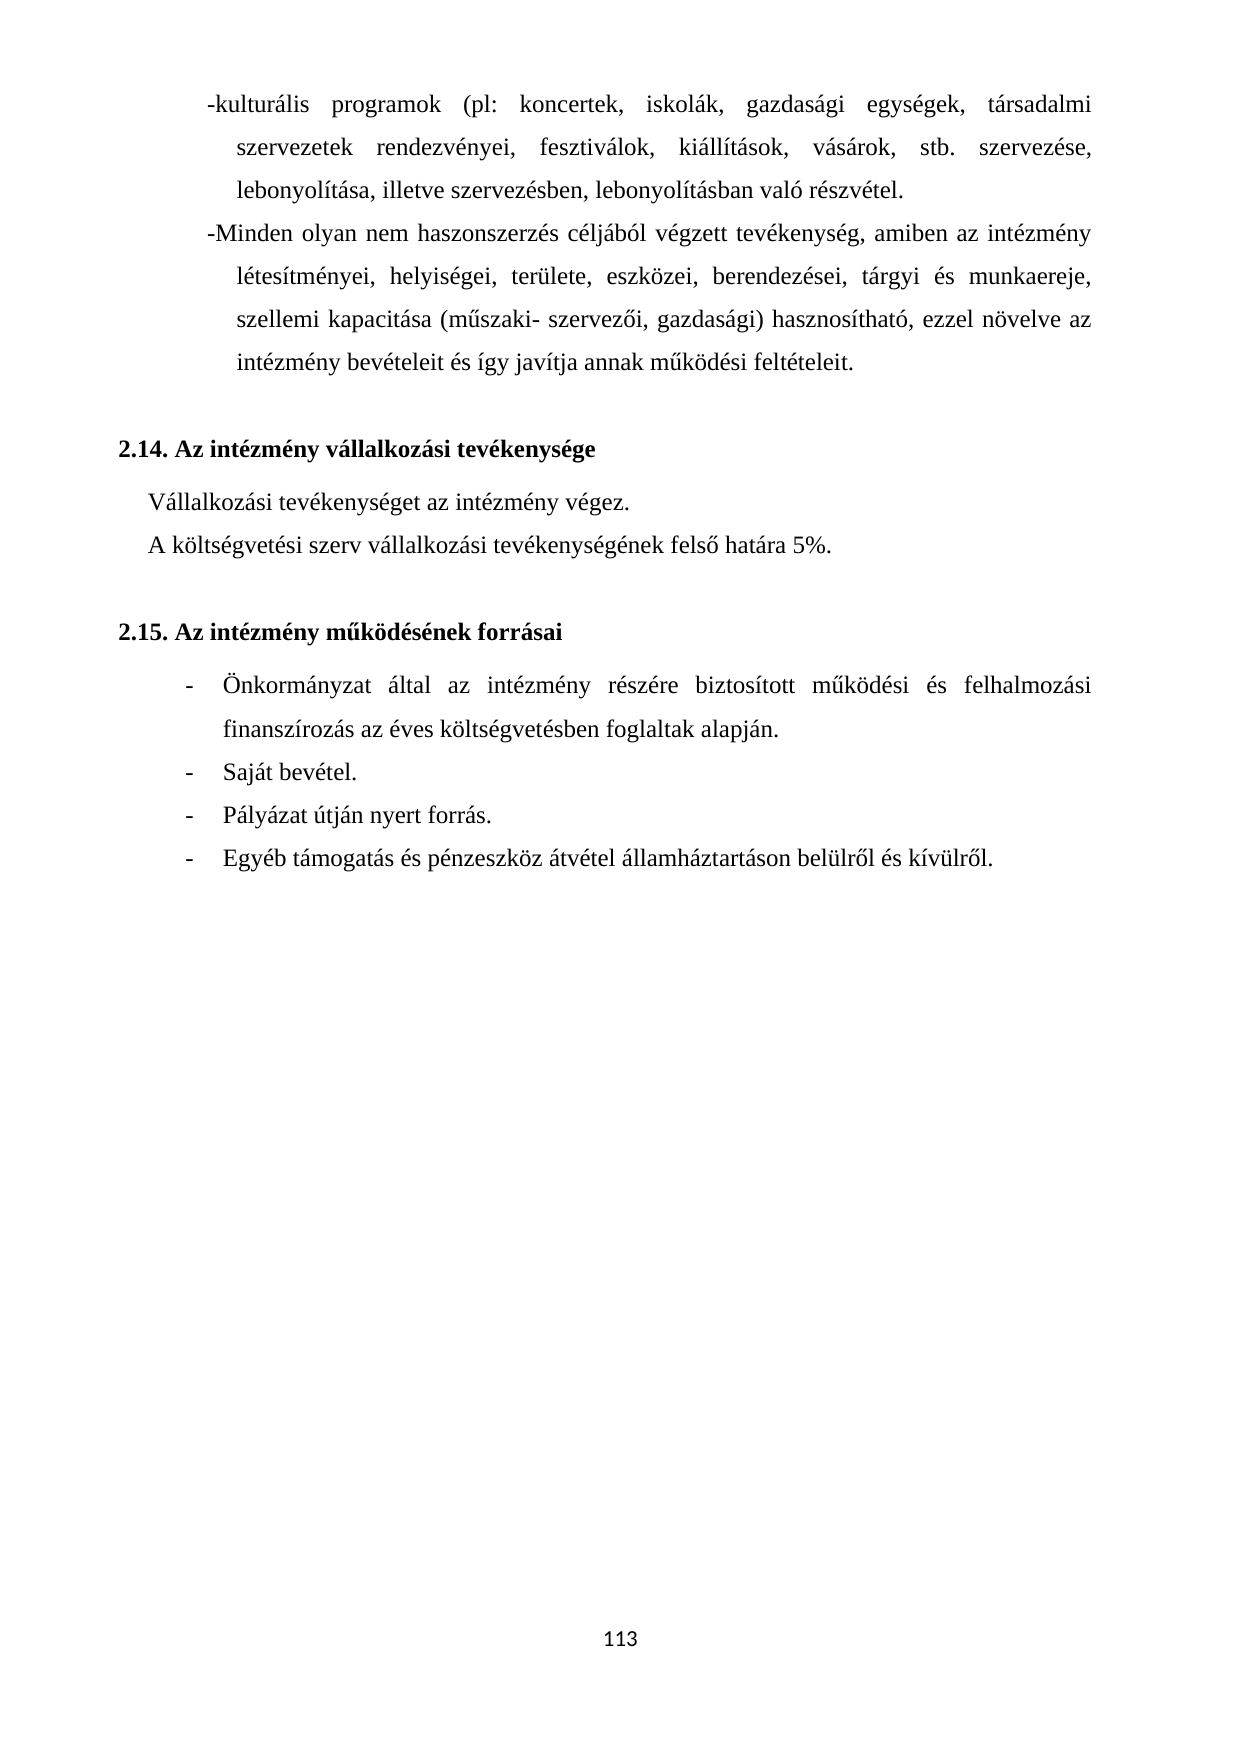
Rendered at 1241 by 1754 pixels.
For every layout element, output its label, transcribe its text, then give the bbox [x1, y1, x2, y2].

list Saját bevétel. [185, 757, 1092, 786]
list Egyéb támogatás és pénzeszköz átvétel államháztartáson belülről és kívülről. [185, 843, 1092, 872]
text A költségvetési szerv vállalkozási tevékenységének felső határa 5%. [148, 531, 1092, 559]
list Pályázat útján nyert forrás. [185, 800, 1092, 829]
list Minden olyan nem haszonszerzés céljából végzett tevékenység, amiben az intézmény létesítményei, helyiségei, területe, eszközei, berendezései, tárgyi és munkaereje, szellemi kapacitása (műszaki- szervezői, gazdasági) hasznosítható, ezzel növelve az intézmény bevételeit és így javítja annak működési feltételeit. [207, 218, 1092, 376]
list Önkormányzat által az intézmény részére biztosított működési és felhalmozási finanszírozás az éves költségvetésben foglaltak alapján. [185, 671, 1092, 742]
list kulturális programok (pl: koncertek, iskolák, gazdasági egységek, társadalmi szervezetek rendezvényei, fesztiválok, kiállítások, vásárok, stb. szervezése, lebonyolítása, illetve szervezésben, lebonyolításban való részvétel. [207, 89, 1092, 204]
text 2.14. Az intézmény vállalkozási tevékenysége [118, 434, 1092, 462]
text Vállalkozási tevékenységet az intézmény végez. [148, 487, 1092, 516]
text 2.15. Az intézmény működésének forrásai [118, 617, 1092, 646]
